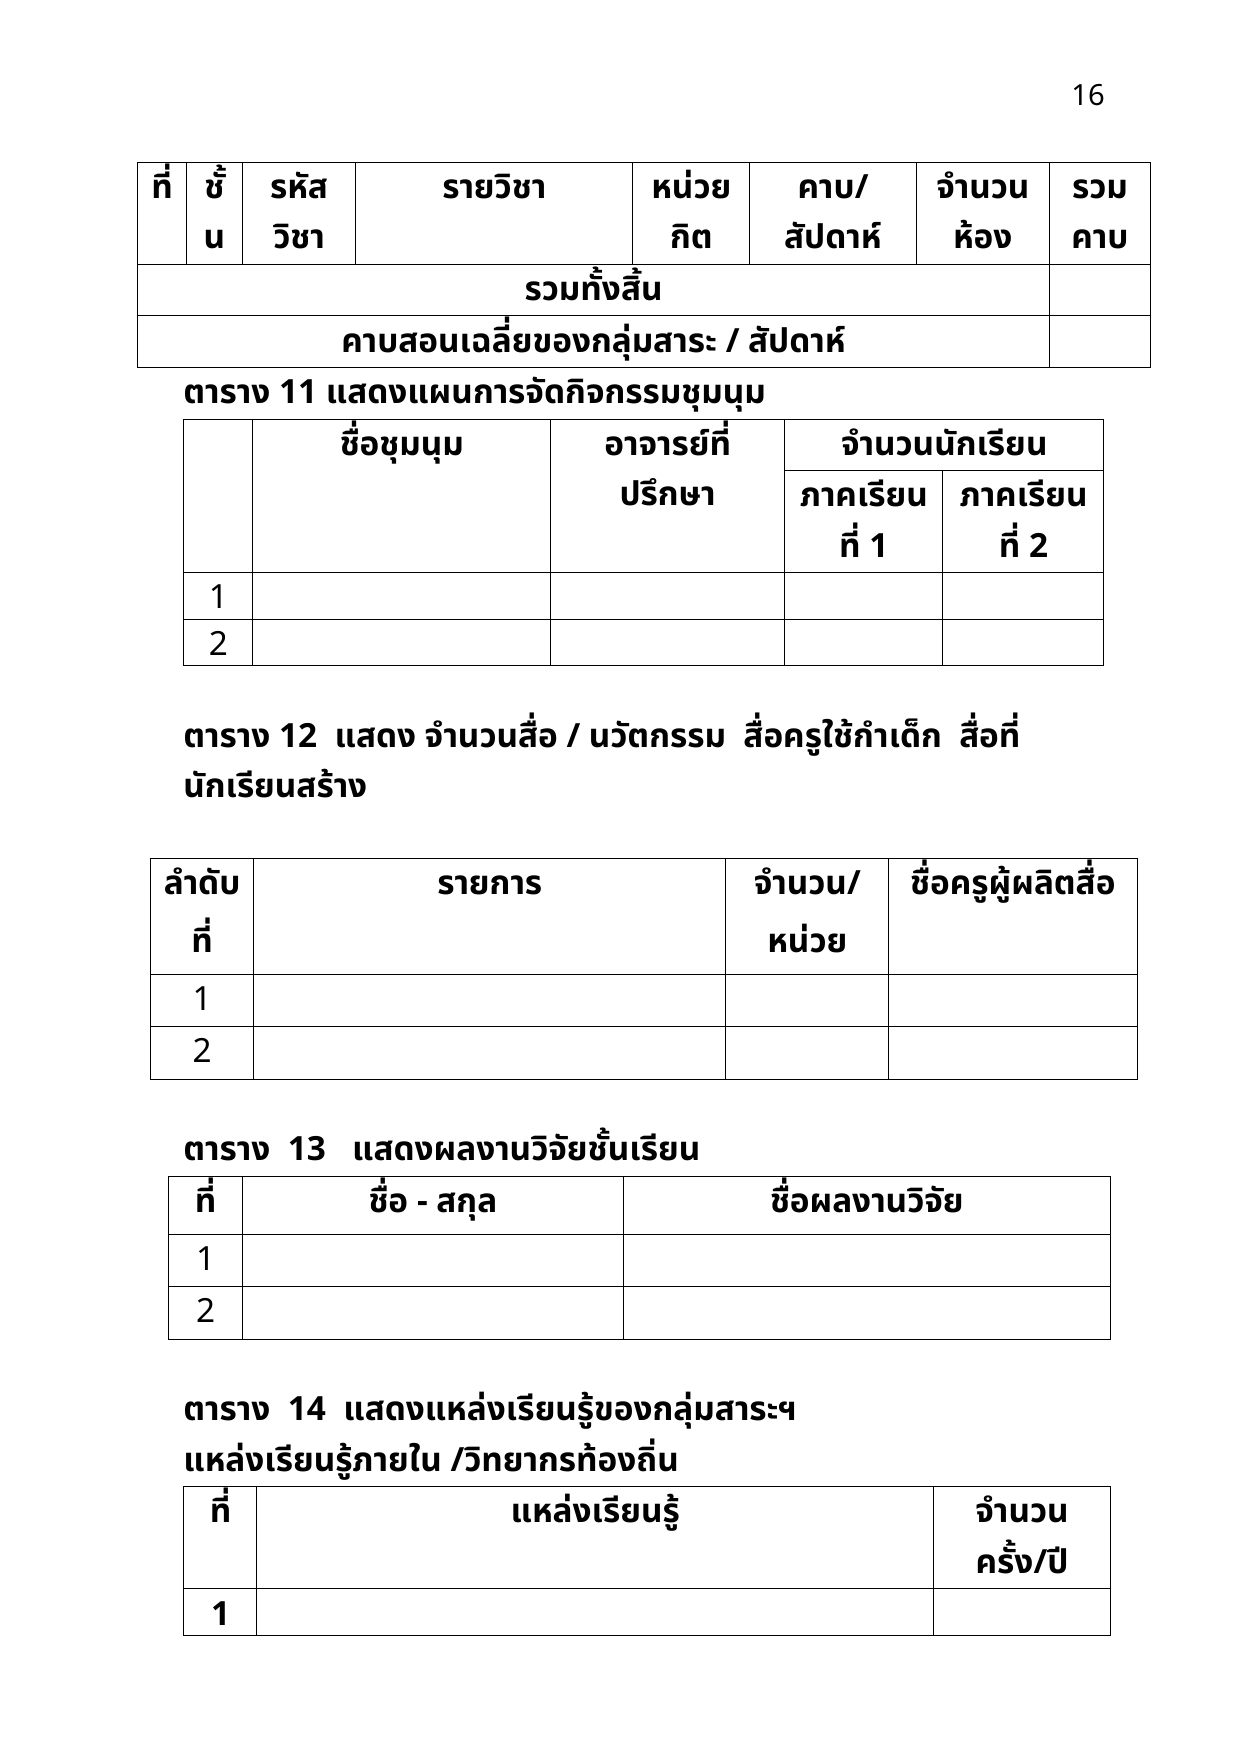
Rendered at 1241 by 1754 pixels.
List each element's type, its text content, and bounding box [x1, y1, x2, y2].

table_cell 1 [151, 975, 253, 1026]
table_cell [889, 1027, 1137, 1079]
text ตาราง 12 แสดง จำนวนสื่อ / นวัตกรรม สื่อครูใช้กำเด็ก สื่อที่นักเรียนสร้าง [183, 712, 1104, 813]
table_cell 1 [184, 1589, 256, 1635]
table_cell รวมทั้งสิ้น [138, 265, 1049, 315]
table_cell 1 [184, 573, 252, 619]
text ตาราง 13 แสดงผลงานวิจัยชั้นเรียน [183, 1125, 1104, 1176]
table_header ที่ [138, 163, 186, 264]
table_cell [726, 975, 888, 1026]
table_cell ภาคเรียนที่ 1 [785, 471, 942, 572]
table_cell [726, 1027, 888, 1079]
table_cell [934, 1589, 1110, 1635]
table_cell [1050, 265, 1150, 315]
table_cell [253, 620, 550, 665]
table_header จำนวนครั้ง/ปี [934, 1487, 1110, 1588]
table_header ชื่อครูผู้ผลิตสื่อ [889, 859, 1137, 974]
table_cell [943, 573, 1103, 619]
table_header รหัสวิชา [243, 163, 355, 264]
table_cell ภาคเรียนที่ 2 [943, 471, 1103, 572]
table_header ชื่อผลงานวิจัย [624, 1177, 1110, 1233]
table_cell 2 [184, 620, 252, 665]
table_cell คาบสอนเฉลี่ยของกลุ่มสาระ / สัปดาห์ [138, 316, 1049, 367]
table_header รายการ [254, 859, 725, 974]
table_cell [943, 620, 1103, 665]
table_header [184, 420, 252, 572]
table_cell [253, 573, 550, 619]
table_header ลำดับที่ [151, 859, 253, 974]
text ตาราง 11 แสดงแผนการจัดกิจกรรมชุมนุม [183, 368, 1104, 419]
table_header แหล่งเรียนรู้ [257, 1487, 933, 1588]
text แหล่งเรียนรู้ภายใน /วิทยากรท้องถิ่น [183, 1436, 1104, 1486]
table_cell [243, 1287, 623, 1338]
table_cell [785, 620, 942, 665]
text ตาราง 14 แสดงแหล่งเรียนรู้ของกลุ่มสาระฯ [183, 1385, 1104, 1436]
table_cell [551, 573, 784, 619]
table_header ชื่อชุมนุม [253, 420, 550, 572]
table_header รายวิชา [356, 163, 632, 264]
table_cell 1 [169, 1235, 242, 1286]
table_header ชั้น [187, 163, 242, 264]
table_cell [254, 1027, 725, 1079]
table_header รวมคาบ [1050, 163, 1150, 264]
table_header ที่ [184, 1487, 256, 1588]
table_cell [551, 620, 784, 665]
table_header ที่ [169, 1177, 242, 1233]
table_cell [624, 1287, 1110, 1338]
table_cell [254, 975, 725, 1026]
table_header คาบ/สัปดาห์ [750, 163, 916, 264]
table_header จำนวน/หน่วย [726, 859, 888, 974]
table_header หน่วยกิต [633, 163, 749, 264]
table_header อาจารย์ที่ปรึกษา [551, 420, 784, 572]
table_cell 2 [169, 1287, 242, 1338]
table_cell [257, 1589, 933, 1635]
table_header ชื่อ - สกุล [243, 1177, 623, 1233]
table_header จำนวนห้อง [917, 163, 1049, 264]
table_cell 2 [151, 1027, 253, 1079]
table_cell [1050, 316, 1150, 367]
table_cell [624, 1235, 1110, 1286]
table_cell [785, 573, 942, 619]
table_cell [243, 1235, 623, 1286]
table_header จำนวนนักเรียน [785, 420, 1103, 470]
table_cell [889, 975, 1137, 1026]
